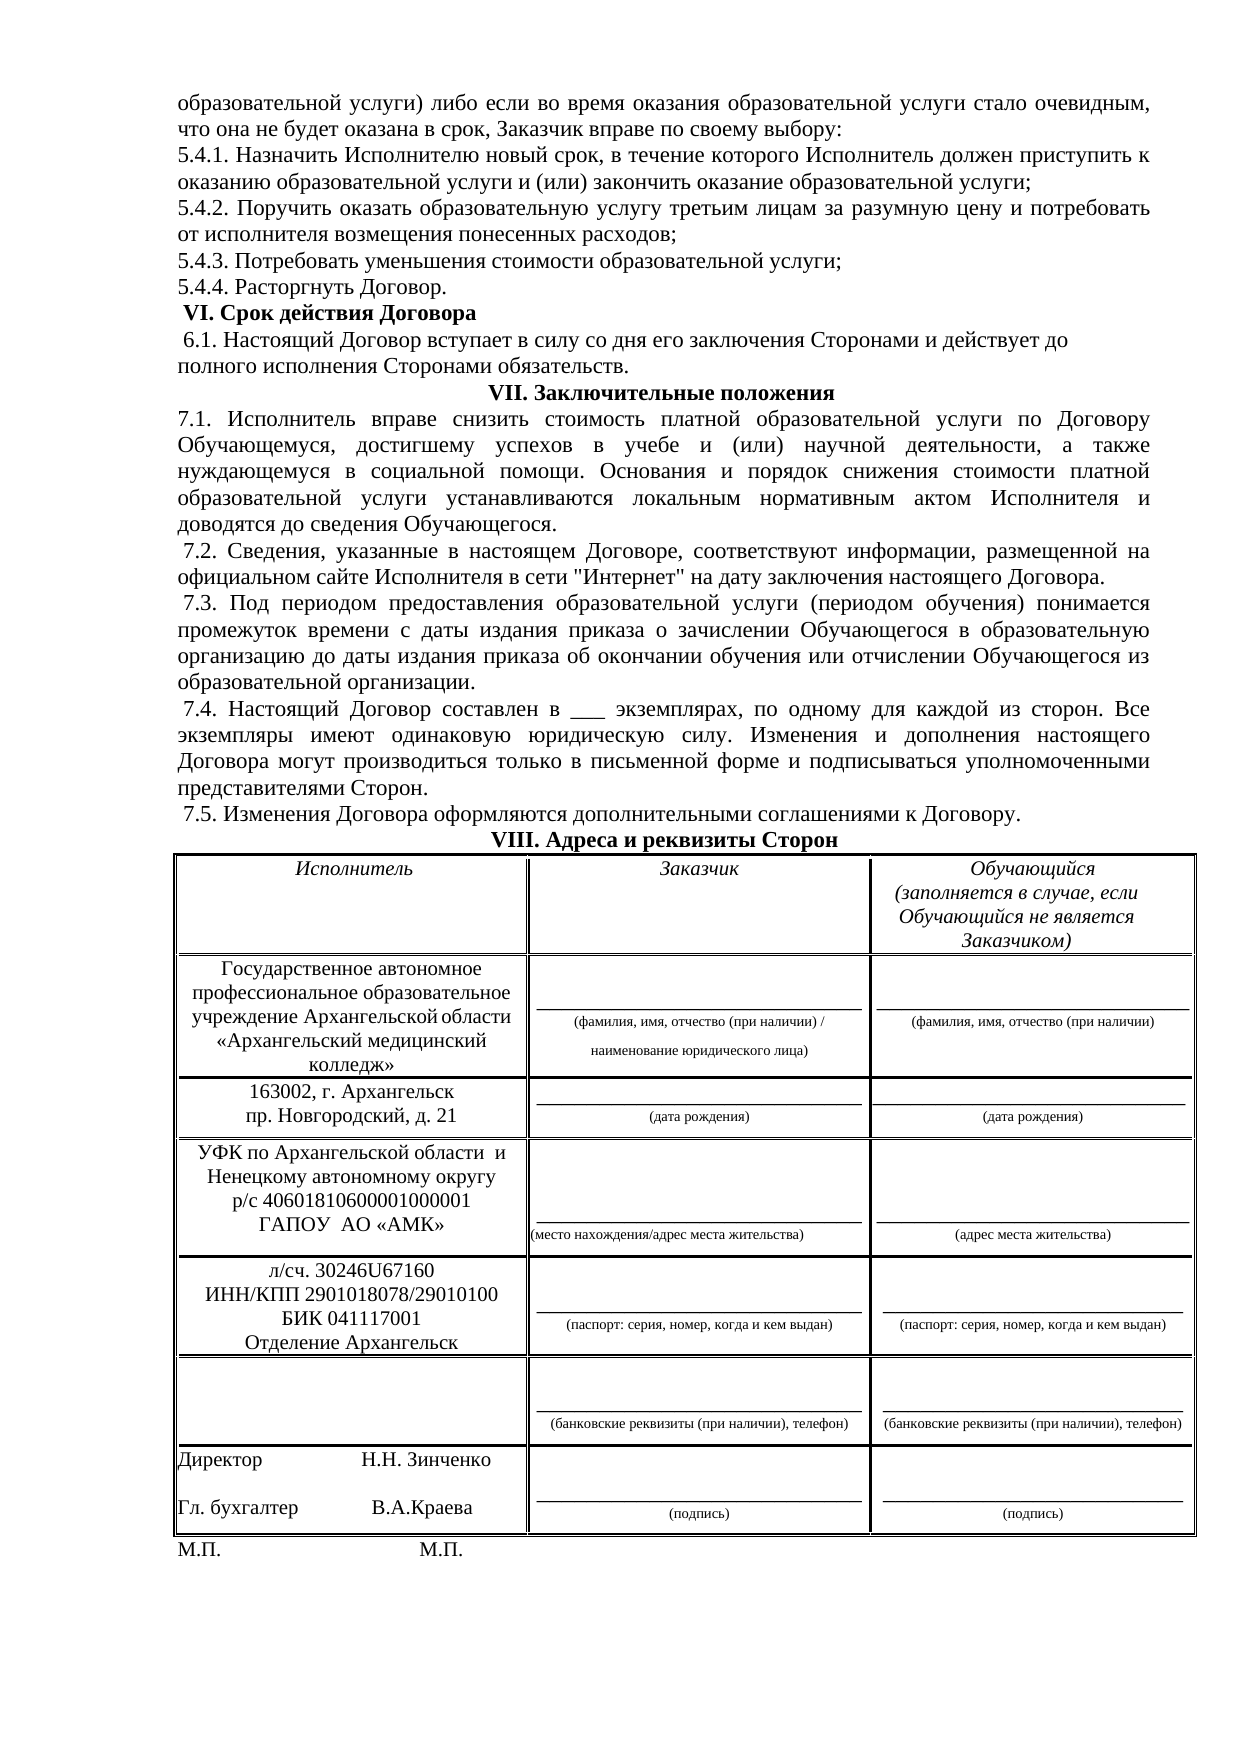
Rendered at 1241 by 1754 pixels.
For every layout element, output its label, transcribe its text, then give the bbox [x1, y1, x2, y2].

text 5.4.2. Поручить оказать образовательную услугу третьим лицам за разумную цену и потребовать от исполнителя возмещения понесенных расходов; [177, 194, 1152, 247]
text 6.1. Настоящий Договор вступает в силу со дня его заключения Сторонами и действует до полного исполнения Сторонами обязательств. [177, 326, 1152, 378]
text 5.4.1. Назначить Исполнителю новый срок, в течение которого Исполнитель должен приступить к оказанию образовательной услуги и (или) закончить оказание образовательной услуги; [177, 141, 1152, 194]
table_cell [177, 1354, 526, 1444]
table_cell л/сч. 30246U67160 ИНН/КПП 2901018078/29010100 БИК 041117001 Отделение Архангельск [177, 1255, 526, 1354]
table_cell ________________________ (банковские реквизиты (при наличии), телефон) [872, 1354, 1194, 1444]
table_cell Директор Н.Н. Зинченко Гл. бухгалтер В.А.Краева [177, 1444, 528, 1533]
table_cell _________________________ (фамилия, имя, отчество (при наличии) [872, 953, 1194, 1076]
table_cell 163002, г. Архангельск пр. Новгородский, д. 21 [177, 1076, 526, 1137]
table_cell _________________________ (дата рождения) [872, 1076, 1194, 1137]
table_cell ________________________ (подпись) [870, 1444, 1194, 1533]
table_header Заказчик [528, 856, 870, 952]
text 5.4.3. Потребовать уменьшения стоимости образовательной услуги; [177, 247, 1152, 273]
text 7.1. Исполнитель вправе снизить стоимость платной образовательной услуги по Договору Обучающемуся, достигшему успехов в учебе и (или) научной деятельности, а также нуждающемуся в социальной помощи. Основания и порядок снижения стоимости платной образовательной услуги устанавливаются локальным нормативным актом Исполнителя и доводятся до сведения Обучающегося. [177, 405, 1152, 537]
text 7.2. Сведения, указанные в настоящем Договоре, соответствуют информации, размещенной на официальном сайте Исполнителя в сети "Интернет" на дату заключения настоящего Договора. [177, 537, 1152, 589]
text VII. Заключительные положения [177, 378, 1152, 405]
table_cell __________________________ (банковские реквизиты (при наличии), телефон) [530, 1358, 869, 1444]
text 7.4. Настоящий Договор составлен в ___ экземплярах, по одному для каждой из сторон. Все экземпляры имеют одинаковую юридическую силу. Изменения и дополнения настоящего Договора могут производиться только в письменной форме и подписываться уполномоченными представителями Сторон. [177, 695, 1152, 800]
table_header Исполнитель [177, 855, 528, 952]
table_cell Государственное автономное профессиональное образовательное учреждение Архангельской области «Архангельский медицинский колледж» [177, 953, 526, 1076]
text 5.4.4. Расторгнуть Договор. [177, 273, 1152, 299]
table_cell __________________________ (паспорт: серия, номер, когда и кем выдан) [530, 1258, 869, 1354]
table_cell __________________________ (подпись) [528, 1447, 870, 1533]
table_cell ________________________ (паспорт: серия, номер, когда и кем выдан) [872, 1255, 1194, 1354]
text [177, 89, 1152, 141]
table_cell __________________________ (фамилия, имя, отчество (при наличии) / наименование юридического лица) [530, 956, 869, 1076]
table_cell _________________________ (адрес места жительства) [870, 1137, 1195, 1255]
text 7.3. Под периодом предоставления образовательной услуги (периодом обучения) понимается промежуток времени с даты издания приказа о зачислении Обучающегося в образовательную организацию до даты издания приказа об окончании обучения или отчислении Обучающегося из образовательной организации. [177, 589, 1152, 695]
table_cell __________________________ (место нахождения/адрес места жительства) [530, 1140, 869, 1255]
text М.П. М.П. [177, 1537, 1152, 1561]
text VIII. Адреса и реквизиты Сторон [177, 827, 1152, 853]
table_header Обучающийся (заполняется в случае, если Обучающийся не является Заказчиком) [870, 856, 1194, 952]
text 7.5. Изменения Договора оформляются дополнительными соглашениями к Договору. [177, 800, 1152, 827]
text VI. Срок действия Договора [177, 299, 1152, 326]
table_cell __________________________ (дата рождения) [530, 1079, 869, 1137]
table_cell УФК по Архангельской области и Ненецкому автономному округу р/с 40601810600001000001 ГАПОУ АО «АМК» [175, 1137, 528, 1255]
